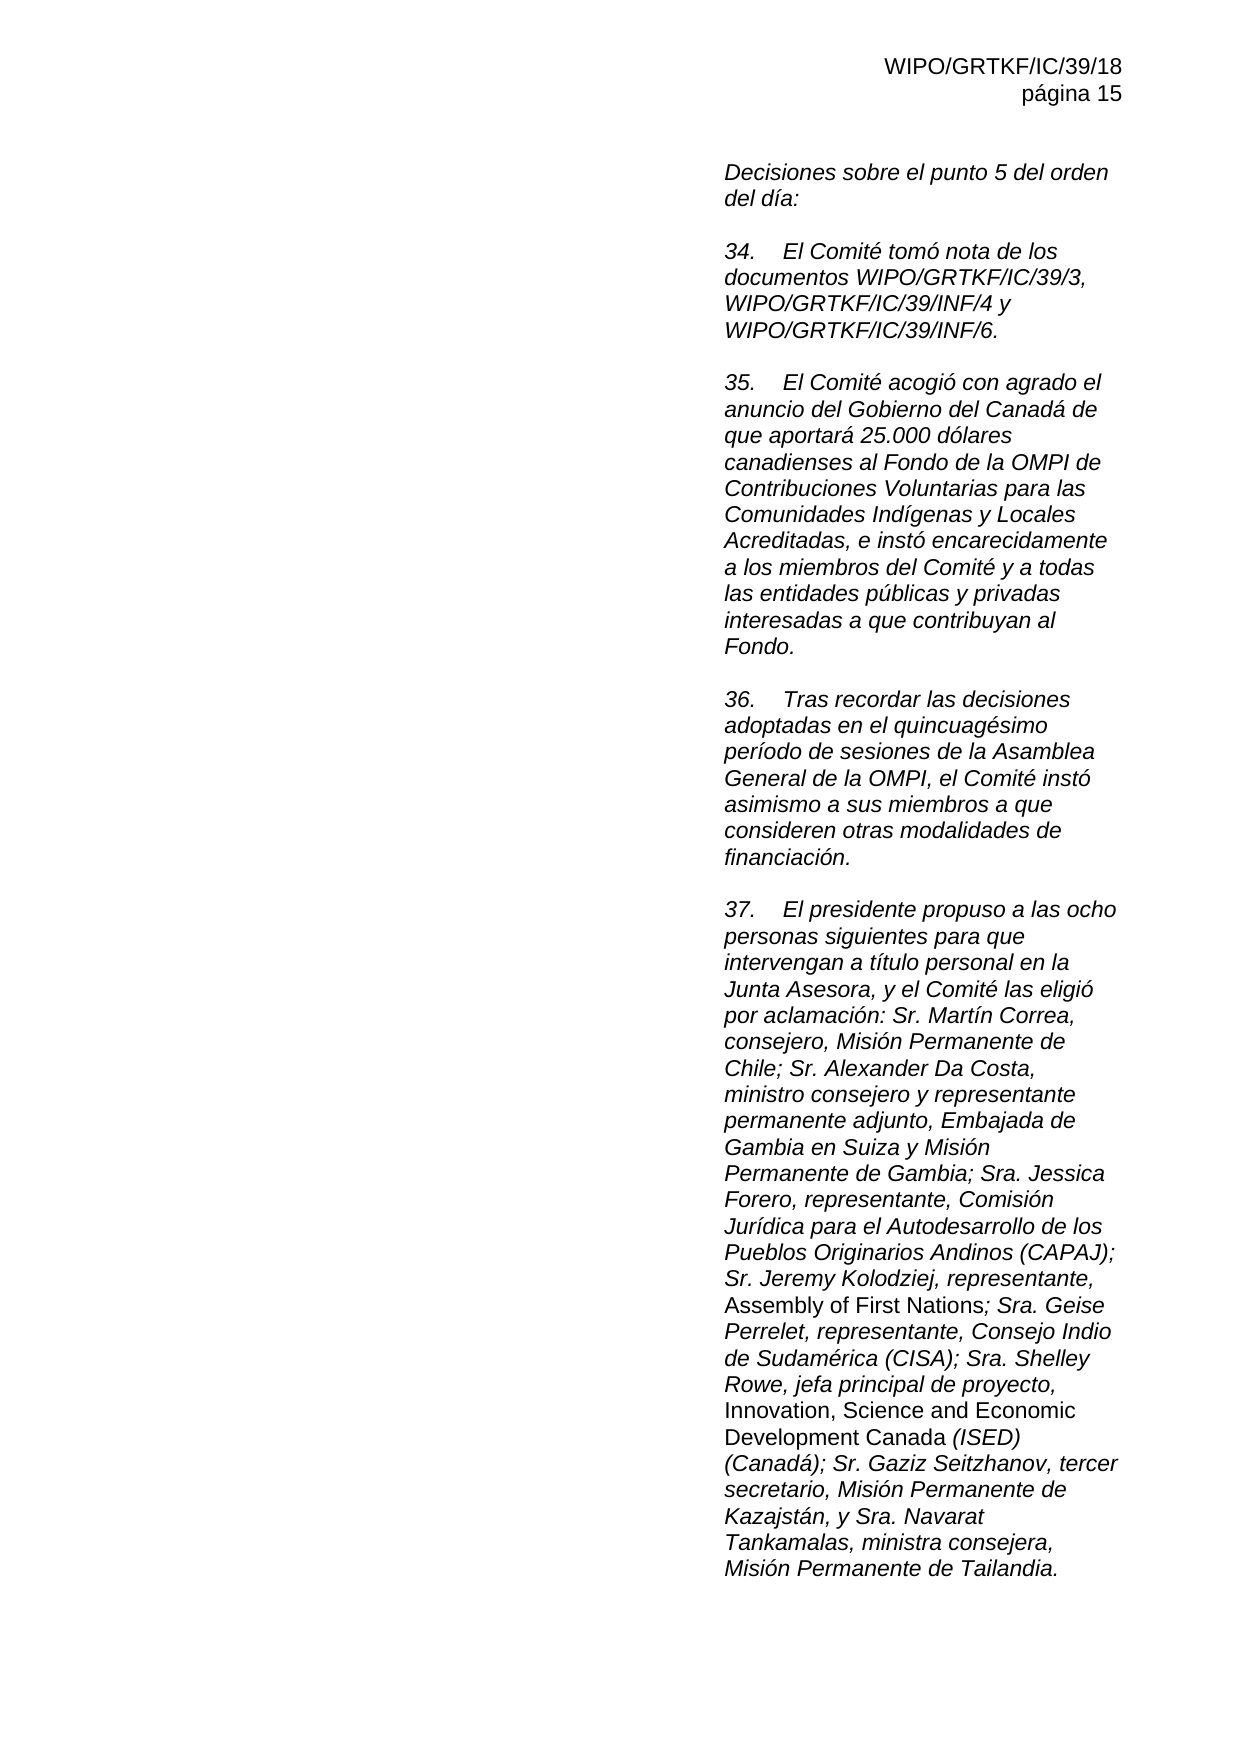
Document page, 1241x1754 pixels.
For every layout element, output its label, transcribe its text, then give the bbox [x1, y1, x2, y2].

list El presidente propuso a las ocho personas siguientes para que intervengan a título personal en la Junta Asesora, y el Comité las eligió por aclamación: Sr. Martín Correa, consejero, Misión Permanente de Chile; Sr. Alexander Da Costa, ministro consejero y representante permanente adjunto, Embajada de Gambia en Suiza y Misión Permanente de Gambia; Sra. Jessica Forero, representante, Comisión Jurídica para el Autodesarrollo de los Pueblos Originarios Andinos (CAPAJ); Sr. Jeremy Kolodziej, representante, Assembly of First Nations; Sra. Geise Perrelet, representante, Consejo Indio de Sudamérica (CISA); Sra. Shelley Rowe, jefa principal de proyecto, Innovation, Science and Economic Development Canada (ISED) (Canadá); Sr. Gaziz Seitzhanov, tercer secretario, Misión Permanente de Kazajstán, y Sra. Navarat Tankamalas, ministra consejera, Misión Permanente de Tailandia. [724, 896, 1122, 1582]
list El Comité tomó nota de los documentos WIPO/GRTKF/IC/39/3, WIPO/GRTKF/IC/39/INF/4 y WIPO/GRTKF/IC/39/INF/6. [724, 238, 1122, 343]
list Tras recordar las decisiones adoptadas en el quincuagésimo período de sesiones de la Asamblea General de la OMPI, el Comité instó asimismo a sus miembros a que consideren otras modalidades de financiación. [724, 686, 1122, 870]
list Decisiones sobre el punto 5 del orden del día: [724, 158, 1122, 211]
list El Comité acogió con agrado el anuncio del Gobierno del Canadá de que aportará 25.000 dólares canadienses al Fondo de la OMPI de Contribuciones Voluntarias para las Comunidades Indígenas y Locales Acreditadas, e instó encarecidamente a los miembros del Comité y a todas las entidades públicas y privadas interesadas a que contribuyan al Fondo. [724, 369, 1122, 659]
